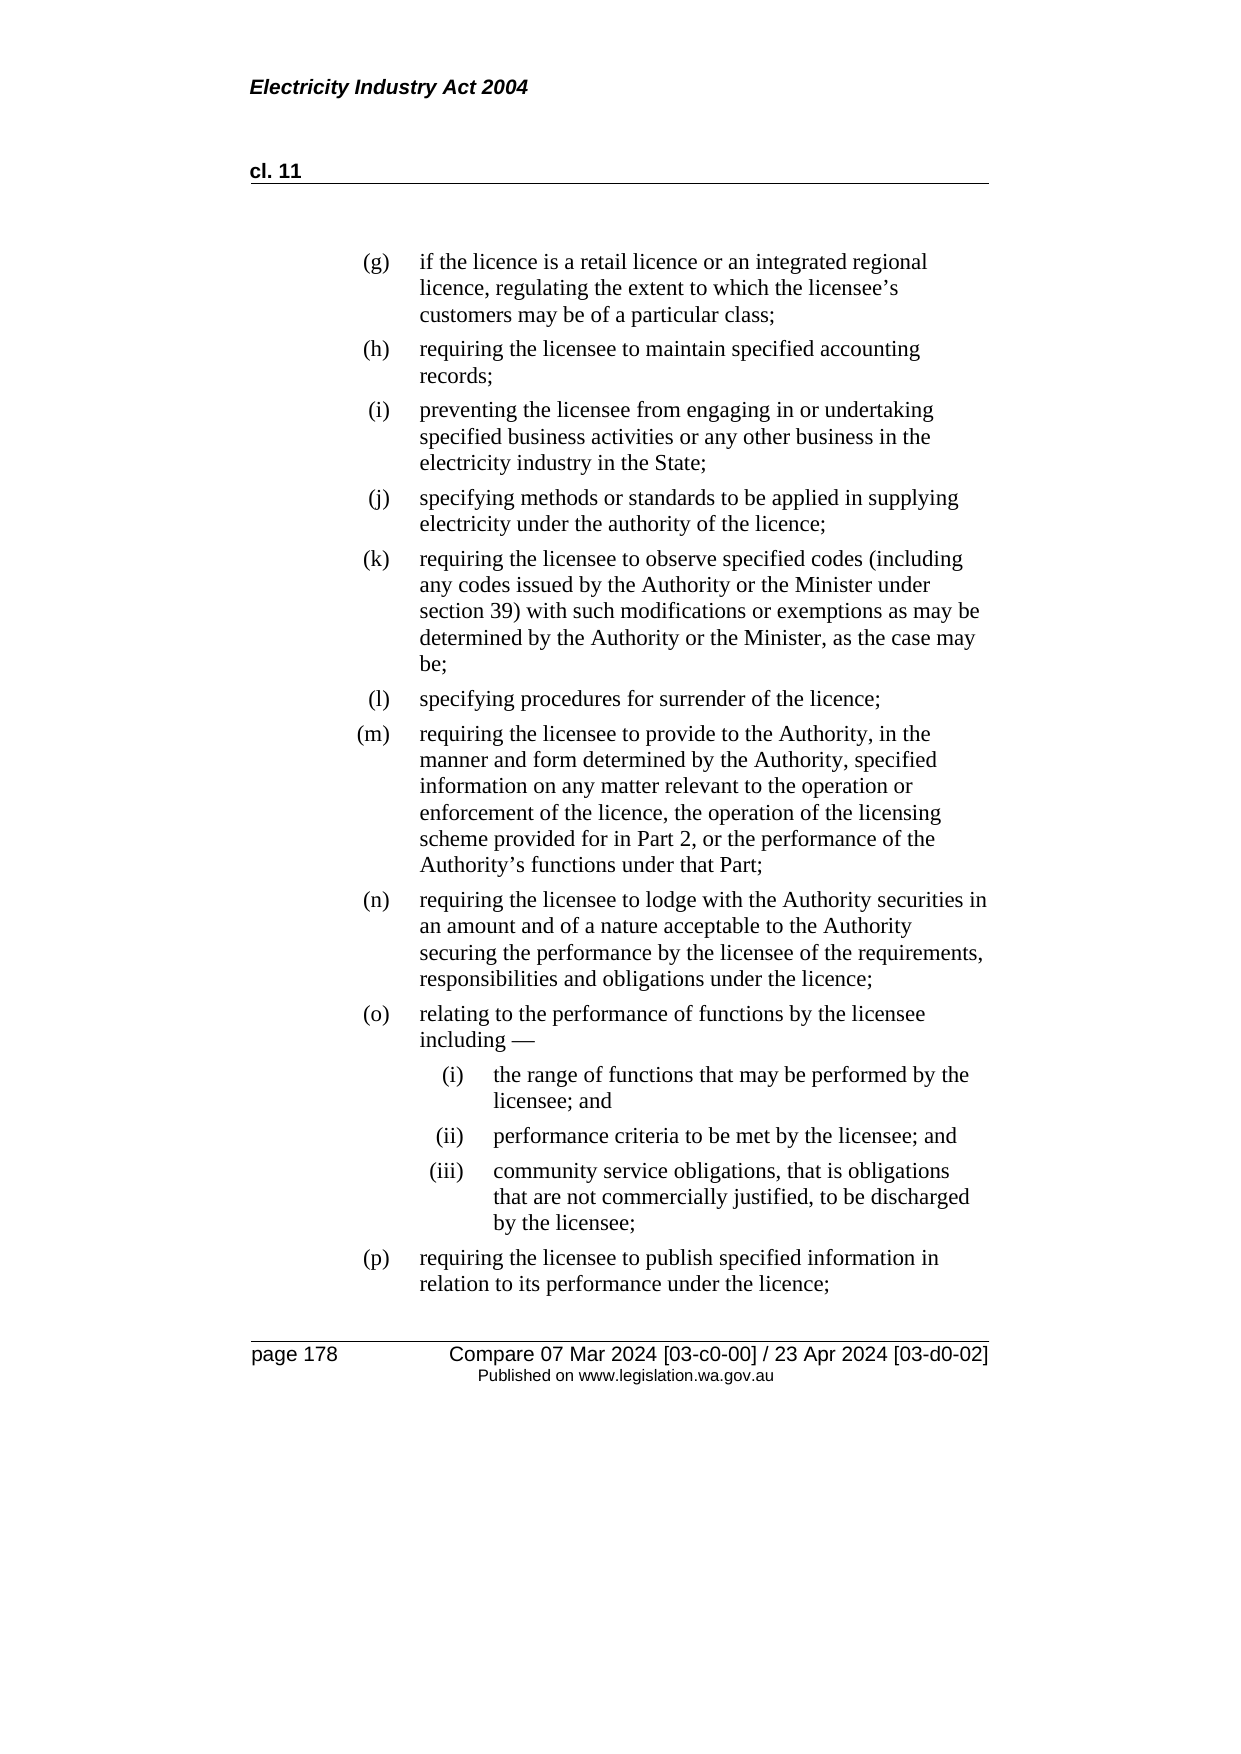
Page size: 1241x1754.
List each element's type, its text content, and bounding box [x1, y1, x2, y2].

text (iii) community service obligations, that is obligations that are not commercially justified, to be discharged by the licensee; [251, 1157, 989, 1236]
text (h) requiring the licensee to maintain specified accounting records; [251, 335, 989, 388]
text (i) preventing the licensee from engaging in or undertaking specified business activities or any other business in the electricity industry in the State; [251, 396, 989, 476]
text (i) the range of functions that may be performed by the licensee; and [251, 1061, 989, 1114]
text (g) if the licence is a retail licence or an integrated regional licence, regulating the extent to which the licensee’s customers may be of a particular class; [251, 248, 989, 327]
text (l) specifying procedures for surrender of the licence; [251, 685, 989, 711]
text (k) requiring the licensee to observe specified codes (including any codes issued by the Authority or the Minister under section 39) with such modifications or exemptions as may be determined by the Authority or the Minister, as the case may be; [251, 545, 989, 677]
text (ii) performance criteria to be met by the licensee; and [251, 1122, 989, 1148]
text (p) requiring the licensee to publish specified information in relation to its performance under the licence; [251, 1244, 989, 1297]
text (o) relating to the performance of functions by the licensee including — [251, 1000, 989, 1053]
text (j) specifying methods or standards to be applied in supplying electricity under the authority of the licence; [251, 484, 989, 537]
text (m) requiring the licensee to provide to the Authority, in the manner and form determined by the Authority, specified information on any matter relevant to the operation or enforcement of the licence, the operation of the licensing scheme provided for in Part 2, or the performance of the Authority’s functions under that Part; [251, 720, 989, 878]
text (n) requiring the licensee to lodge with the Authority securities in an amount and of a nature acceptable to the Authority securing the performance by the licensee of the requirements, responsibilities and obligations under the licence; [251, 886, 989, 992]
